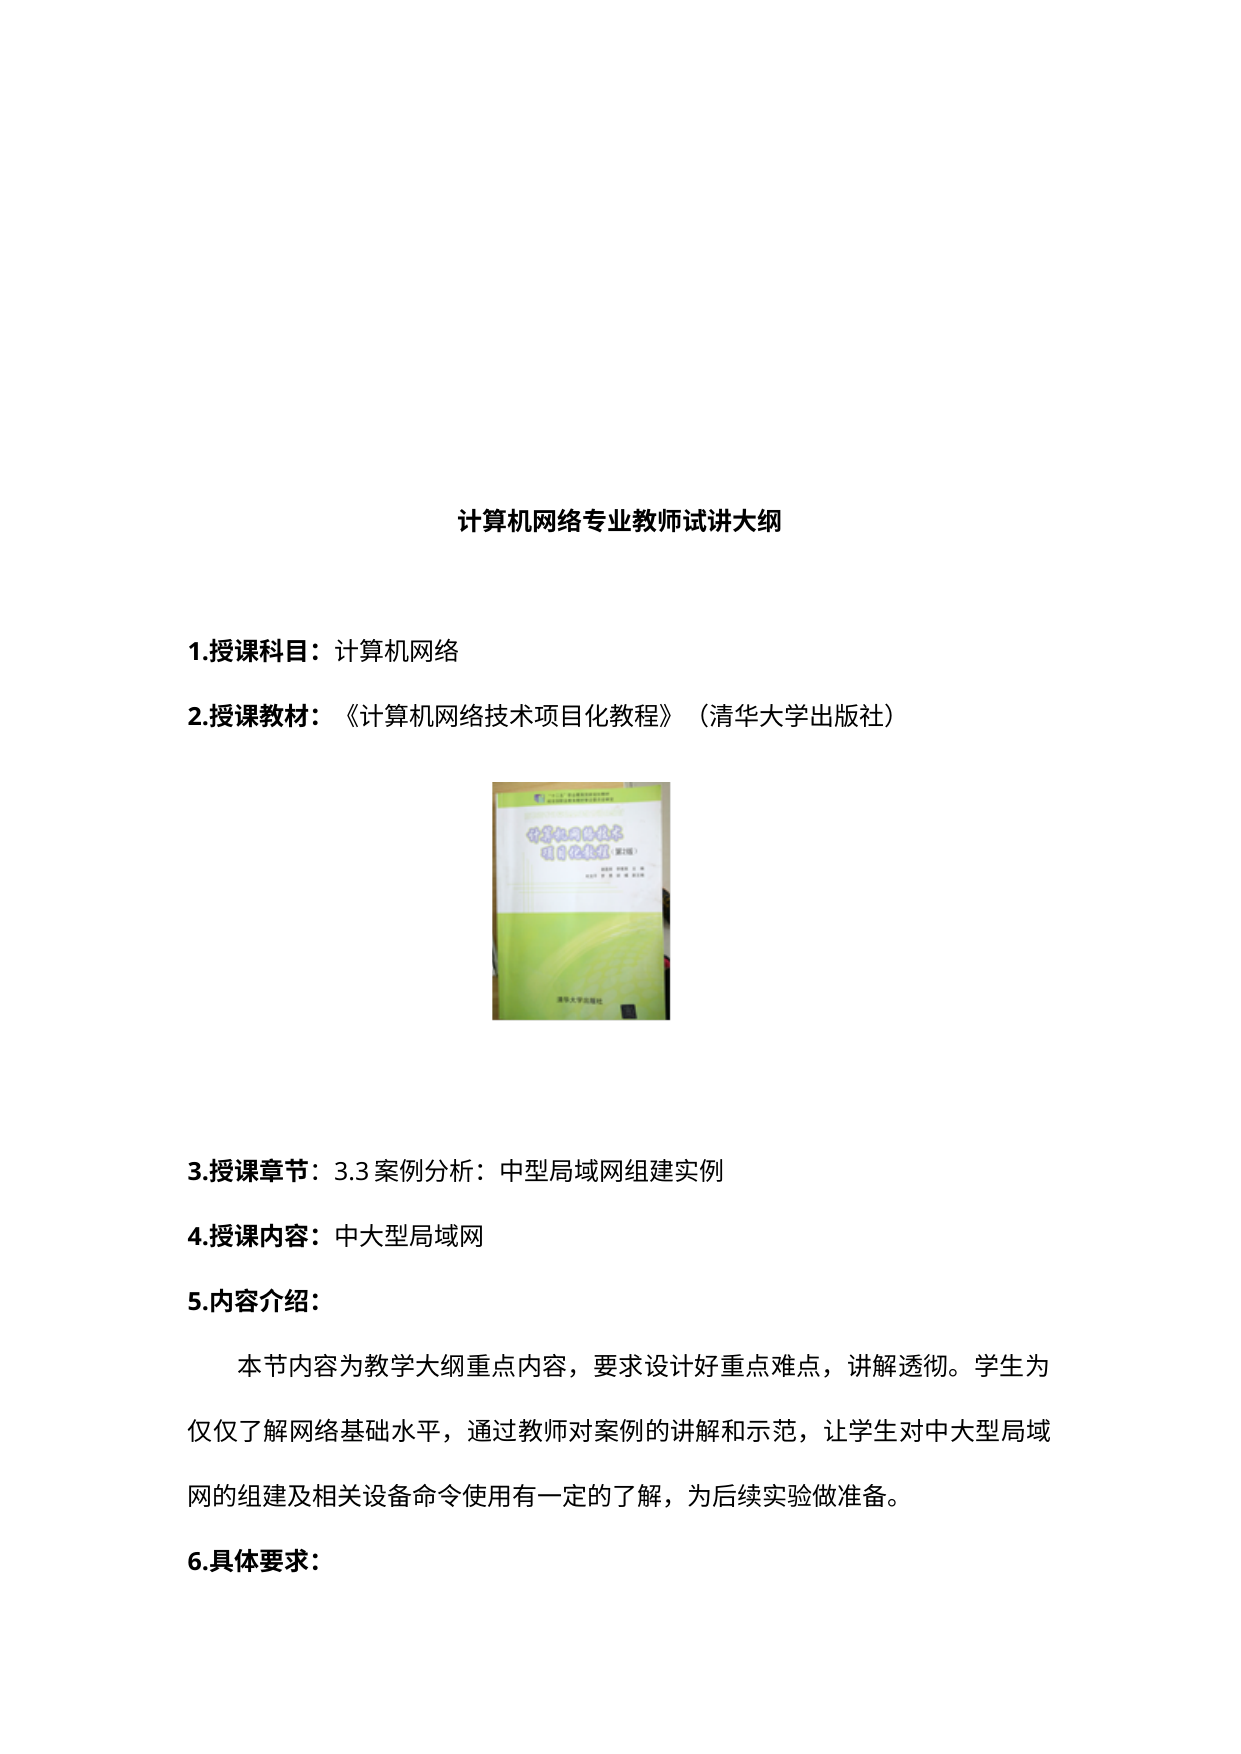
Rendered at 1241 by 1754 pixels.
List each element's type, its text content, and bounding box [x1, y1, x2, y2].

text 6.具体要求： [187, 1527, 1053, 1592]
text 5.内容介绍： [187, 1267, 1053, 1332]
text 本节内容为教学大纲重点内容，要求设计好重点难点，讲解透彻。学生为仅仅了解网络基础水平，通过教师对案例的讲解和示范，让学生对中大型局域网的组建及相关设备命令使用有一定的了解，为后续实验做准备。 [187, 1332, 1053, 1527]
text 计算机网络专业教师试讲大纲 [187, 487, 1053, 552]
text 1.授课科目：计算机网络 [187, 617, 1053, 682]
text 2.授课教材：《计算机网络技术项目化教程》（清华大学出版社） [187, 682, 1053, 747]
picture [492, 782, 672, 1022]
text 4.授课内容：中大型局域网 [187, 1202, 1053, 1267]
text 3.授课章节：3.3案例分析：中型局域网组建实例 [187, 1137, 1053, 1202]
